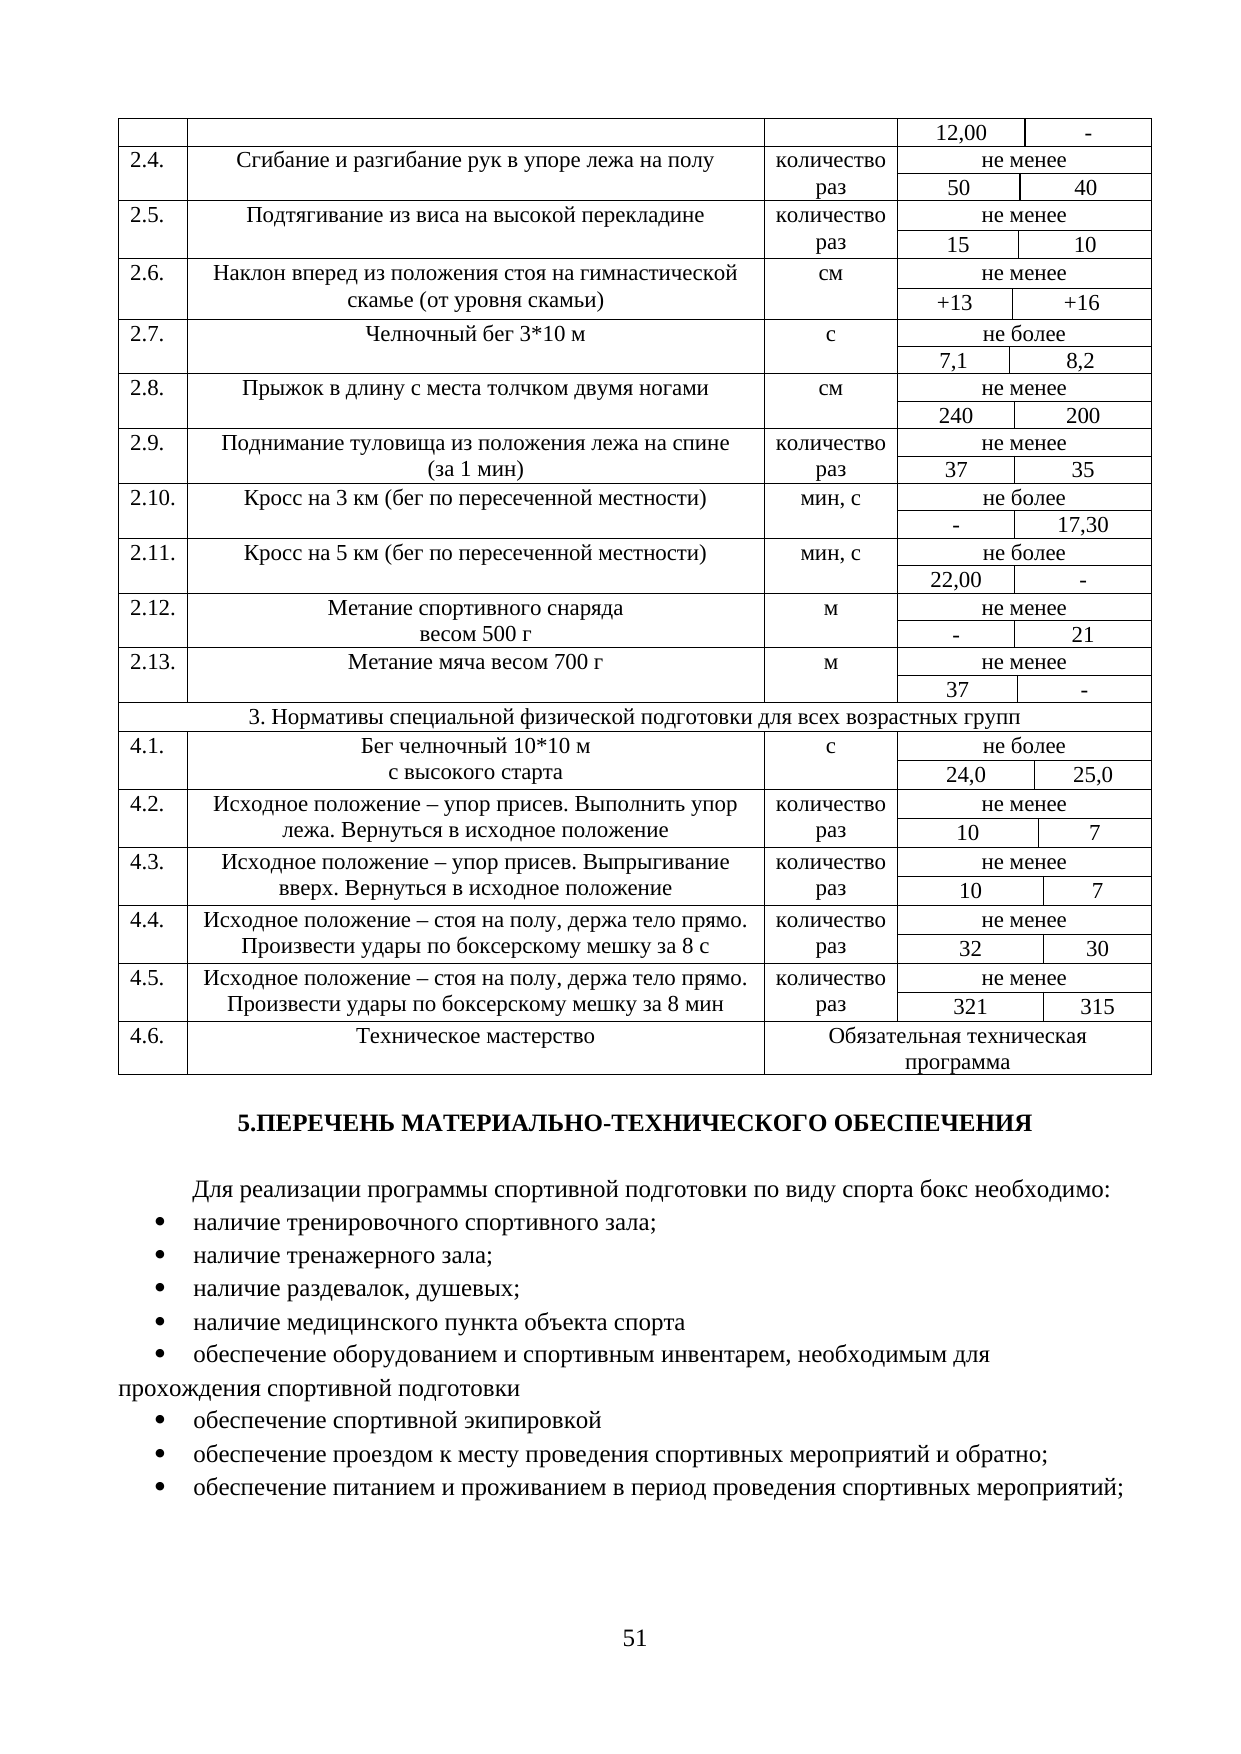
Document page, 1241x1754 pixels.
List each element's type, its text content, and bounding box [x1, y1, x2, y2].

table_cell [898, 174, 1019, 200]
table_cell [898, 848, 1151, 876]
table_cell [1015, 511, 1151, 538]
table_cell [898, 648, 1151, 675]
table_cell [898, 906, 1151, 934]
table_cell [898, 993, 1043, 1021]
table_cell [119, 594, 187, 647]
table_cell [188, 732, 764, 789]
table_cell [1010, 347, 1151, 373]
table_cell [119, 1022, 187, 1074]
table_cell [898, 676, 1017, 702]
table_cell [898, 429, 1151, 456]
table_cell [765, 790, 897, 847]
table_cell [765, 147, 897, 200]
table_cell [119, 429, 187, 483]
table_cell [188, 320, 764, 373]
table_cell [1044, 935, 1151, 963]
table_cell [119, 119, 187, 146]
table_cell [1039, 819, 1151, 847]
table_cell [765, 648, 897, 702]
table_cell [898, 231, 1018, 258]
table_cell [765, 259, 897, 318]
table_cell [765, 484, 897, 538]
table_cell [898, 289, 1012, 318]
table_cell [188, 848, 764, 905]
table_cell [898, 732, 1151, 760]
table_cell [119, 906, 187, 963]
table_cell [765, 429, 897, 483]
list обеспечение спортивной экипировкой [156, 1406, 1152, 1434]
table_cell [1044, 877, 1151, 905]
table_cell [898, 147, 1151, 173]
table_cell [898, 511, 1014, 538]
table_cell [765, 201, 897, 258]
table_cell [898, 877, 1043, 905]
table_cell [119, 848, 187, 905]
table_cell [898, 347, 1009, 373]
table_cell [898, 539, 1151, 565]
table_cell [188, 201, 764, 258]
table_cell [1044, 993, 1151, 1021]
list обеспечение проездом к месту проведения спортивных мероприятий и обратно; [156, 1439, 1152, 1467]
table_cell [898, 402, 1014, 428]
list наличие раздевалок, душевых; [156, 1273, 1152, 1302]
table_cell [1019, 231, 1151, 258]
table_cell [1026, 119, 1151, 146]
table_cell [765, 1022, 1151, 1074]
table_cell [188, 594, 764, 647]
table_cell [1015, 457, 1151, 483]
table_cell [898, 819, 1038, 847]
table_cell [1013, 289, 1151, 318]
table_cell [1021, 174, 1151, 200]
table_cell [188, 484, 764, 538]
text прохождения спортивной подготовки [118, 1373, 1152, 1401]
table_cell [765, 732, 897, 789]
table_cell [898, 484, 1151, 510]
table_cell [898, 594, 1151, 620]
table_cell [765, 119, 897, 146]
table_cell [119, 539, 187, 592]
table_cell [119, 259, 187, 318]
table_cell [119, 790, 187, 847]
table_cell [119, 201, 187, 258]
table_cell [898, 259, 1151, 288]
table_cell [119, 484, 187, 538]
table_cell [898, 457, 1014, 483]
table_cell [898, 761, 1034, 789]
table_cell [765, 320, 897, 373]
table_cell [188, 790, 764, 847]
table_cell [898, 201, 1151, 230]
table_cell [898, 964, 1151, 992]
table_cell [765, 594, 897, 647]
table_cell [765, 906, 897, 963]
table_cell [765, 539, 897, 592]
text 5.ПЕРЕЧЕНЬ МАТЕРИАЛЬНО-ТЕХНИЧЕСКОГО ОБЕСПЕЧЕНИЯ [118, 1108, 1152, 1137]
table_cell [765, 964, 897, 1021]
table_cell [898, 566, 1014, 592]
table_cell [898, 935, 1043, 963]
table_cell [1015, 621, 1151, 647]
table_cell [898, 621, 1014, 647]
list наличие тренажерного зала; [156, 1241, 1152, 1269]
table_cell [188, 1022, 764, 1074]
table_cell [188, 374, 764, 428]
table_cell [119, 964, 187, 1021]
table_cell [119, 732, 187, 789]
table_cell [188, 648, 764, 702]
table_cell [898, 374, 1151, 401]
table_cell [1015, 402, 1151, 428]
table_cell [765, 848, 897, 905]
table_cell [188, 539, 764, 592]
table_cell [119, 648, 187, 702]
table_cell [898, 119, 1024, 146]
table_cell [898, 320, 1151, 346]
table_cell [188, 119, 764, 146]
list обеспечение питанием и проживанием в период проведения спортивных мероприятий; [156, 1472, 1152, 1500]
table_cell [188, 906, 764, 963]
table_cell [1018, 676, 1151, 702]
text Для реализации программы спортивной подготовки по виду спорта бокс необходимо: [118, 1174, 1152, 1203]
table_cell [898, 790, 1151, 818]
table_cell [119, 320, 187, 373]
list наличие тренировочного спортивного зала; [156, 1207, 1152, 1236]
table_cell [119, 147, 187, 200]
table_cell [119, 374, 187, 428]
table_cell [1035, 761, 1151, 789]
list обеспечение оборудованием и спортивным инвентарем, необходимым для [156, 1339, 1152, 1368]
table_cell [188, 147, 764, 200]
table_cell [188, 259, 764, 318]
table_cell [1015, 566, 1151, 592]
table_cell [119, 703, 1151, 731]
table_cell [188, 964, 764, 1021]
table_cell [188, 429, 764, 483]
list наличие медицинского пункта объекта спорта [156, 1307, 1152, 1335]
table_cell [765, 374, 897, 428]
